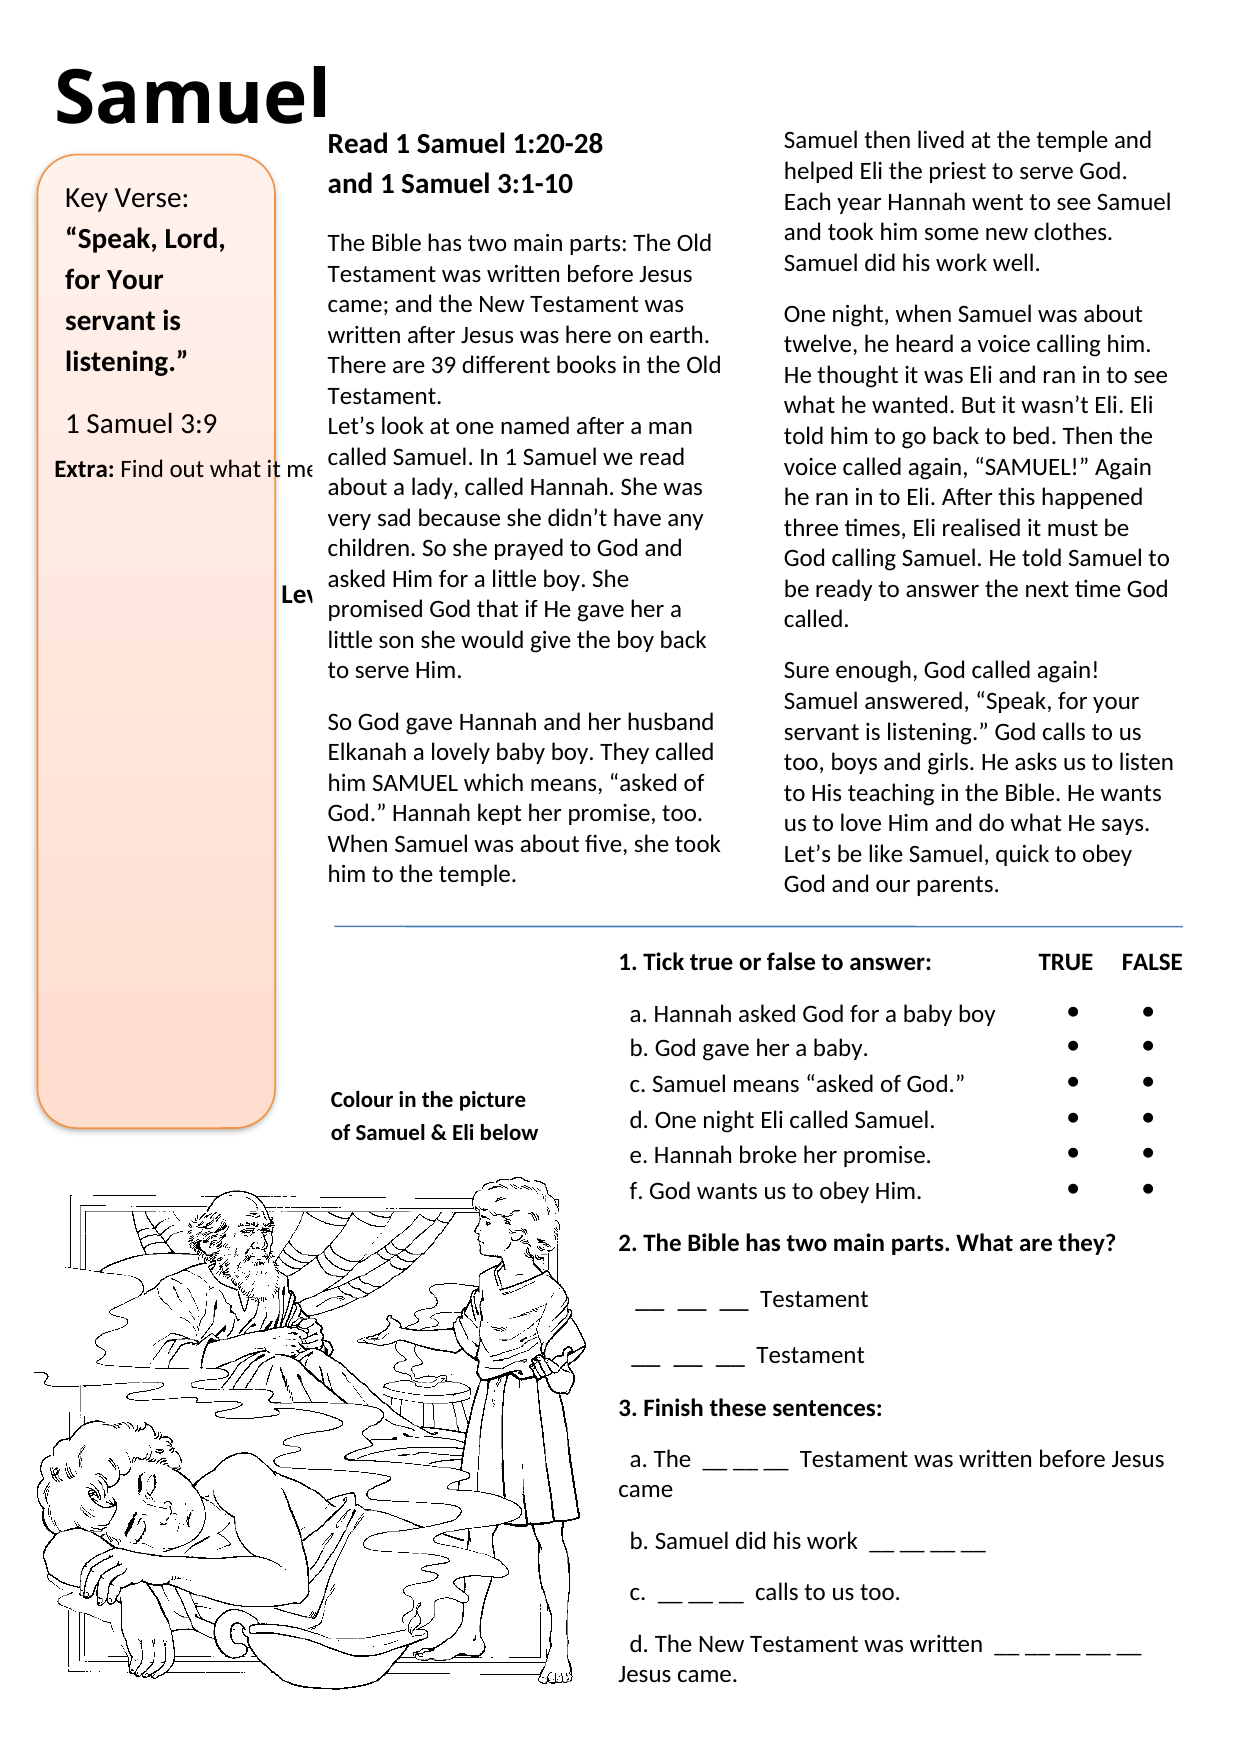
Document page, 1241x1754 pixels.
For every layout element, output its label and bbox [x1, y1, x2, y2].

picture [14, 1148, 612, 1724]
